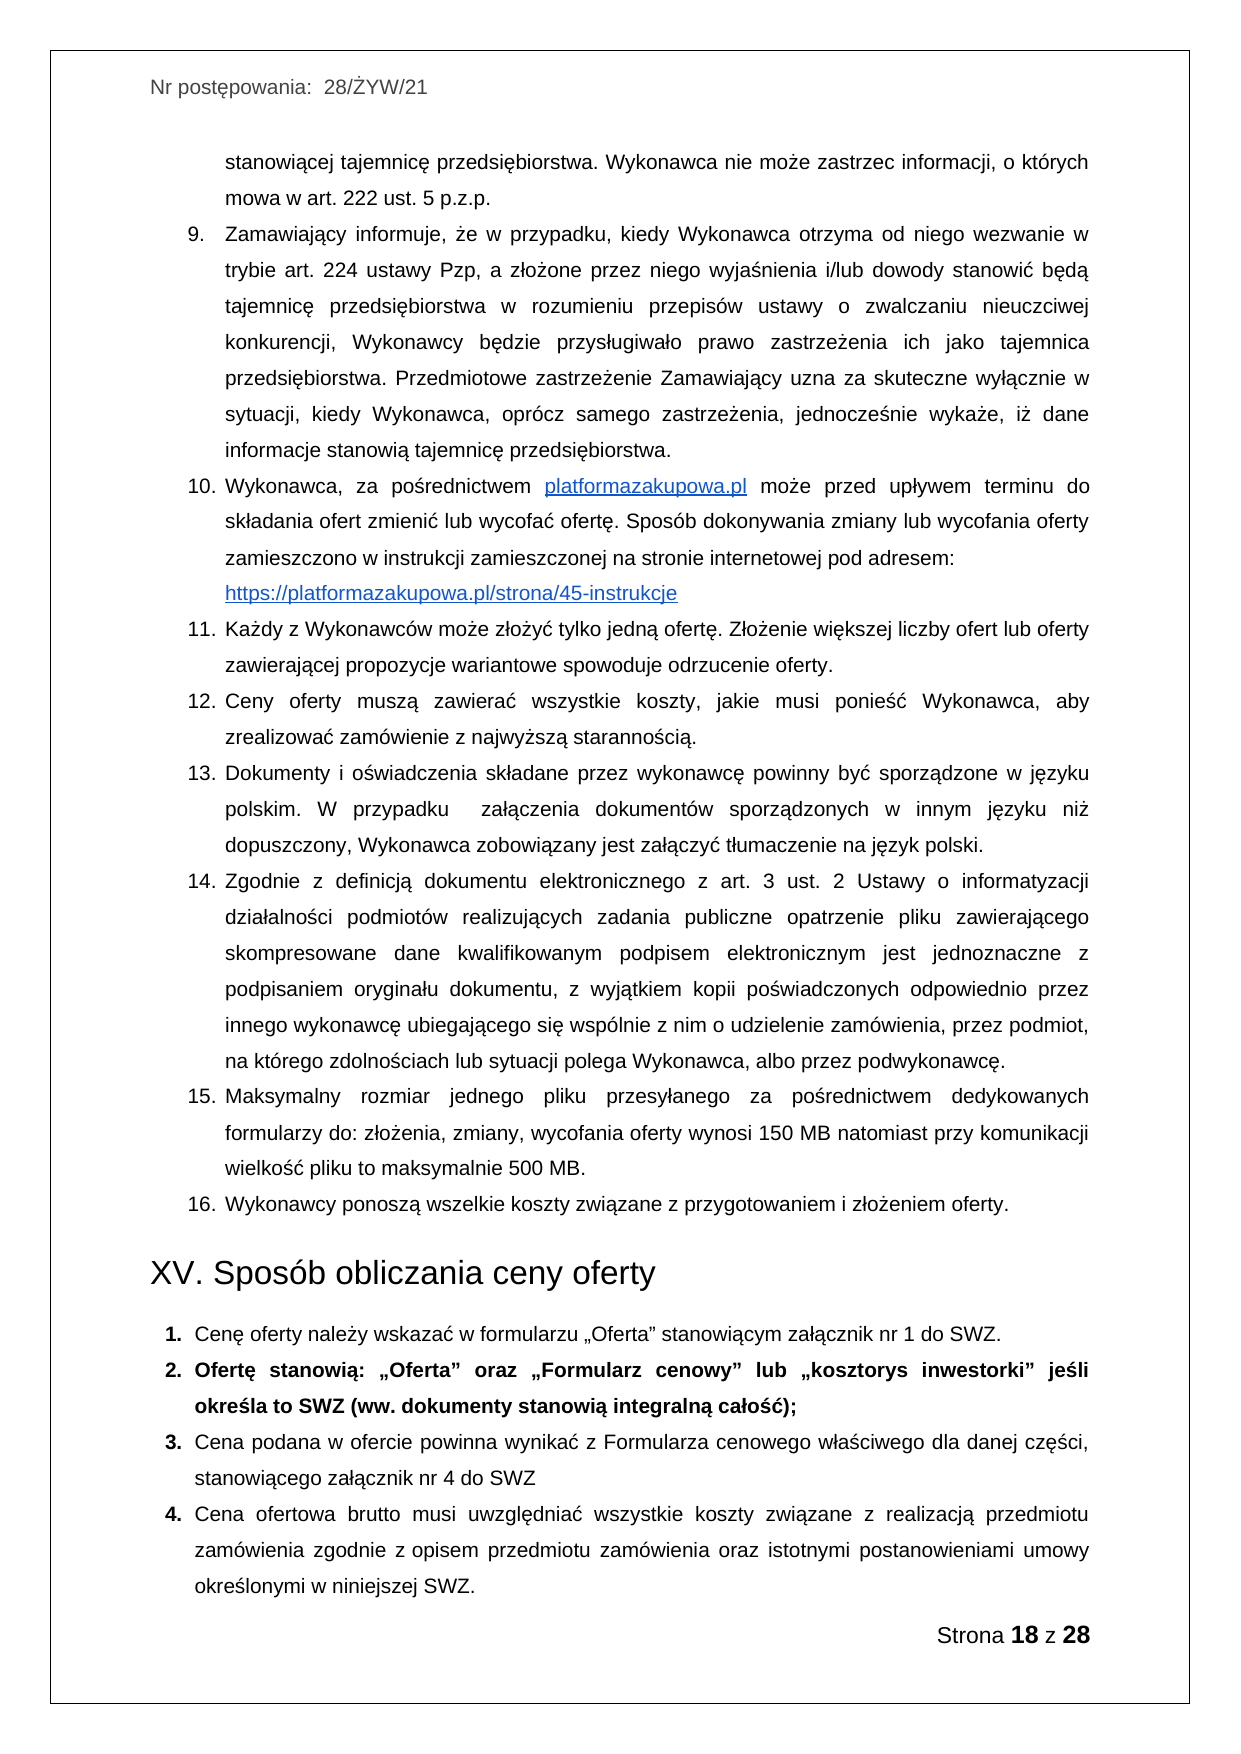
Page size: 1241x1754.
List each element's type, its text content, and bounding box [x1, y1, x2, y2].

list Cena podana w ofercie powinna wynikać z Formularza cenowego właściwego dla danej części, stanowiącego załącznik nr 4 do SWZ [165, 1430, 1090, 1490]
list Ceny oferty muszą zawierać wszystkie koszty, jakie musi ponieść Wykonawca, aby zrealizować zamówienie z najwyższą starannością. [187, 689, 1090, 749]
list Cena ofertowa brutto musi uwzględniać wszystkie koszty związane z realizacją przedmiotu zamówienia zgodnie z opisem przedmiotu zamówienia oraz istotnymi postanowieniami umowy określonymi w niniejszej SWZ. [165, 1502, 1090, 1598]
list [187, 150, 1090, 210]
list Maksymalny rozmiar jednego pliku przesyłanego za pośrednictwem dedykowanych formularzy do: złożenia, zmiany, wycofania oferty wynosi 150 MB natomiast przy komunikacji wielkość pliku to maksymalnie 500 MB. [187, 1084, 1090, 1180]
list Wykonawca, za pośrednictwem platformazakupowa.pl może przed upływem terminu do składania ofert zmienić lub wycofać ofertę. Sposób dokonywania zmiany lub wycofania oferty zamieszczono w instrukcji zamieszczonej na stronie internetowej pod adresem: [187, 473, 1090, 569]
subtitle XV. Sposób obliczania ceny oferty [150, 1253, 1090, 1292]
list Dokumenty i oświadczenia składane przez wykonawcę powinny być sporządzone w języku polskim. W przypadku załączenia dokumentów sporządzonych w innym języku niż dopuszczony, Wykonawca zobowiązany jest załączyć tłumaczenie na język polski. [187, 761, 1090, 857]
list Wykonawcy ponoszą wszelkie koszty związane z przygotowaniem i złożeniem oferty. [187, 1192, 1090, 1216]
list Każdy z Wykonawców może złożyć tylko jedną ofertę. Złożenie większej liczby ofert lub oferty zawierającej propozycje wariantowe spowoduje odrzucenie oferty. [187, 617, 1090, 677]
list Cenę oferty należy wskazać w formularzu „Oferta” stanowiącym załącznik nr 1 do SWZ. [165, 1322, 1090, 1346]
list Zamawiający informuje, że w przypadku, kiedy Wykonawca otrzyma od niego wezwanie w trybie art. 224 ustawy Pzp, a złożone przez niego wyjaśnienia i/lub dowody stanowić będą tajemnicę przedsiębiorstwa w rozumieniu przepisów ustawy o zwalczaniu nieuczciwej konkurencji, Wykonawcy będzie przysługiwało prawo zastrzeżenia ich jako tajemnica przedsiębiorstwa. Przedmiotowe zastrzeżenie Zamawiający uzna za skuteczne wyłącznie w sytuacji, kiedy Wykonawca, oprócz samego zastrzeżenia, jednocześnie wykaże, iż dane informacje stanowią tajemnicę przedsiębiorstwa. [187, 222, 1090, 461]
list Zgodnie z definicją dokumentu elektronicznego z art. 3 ust. 2 Ustawy o informatyzacji działalności podmiotów realizujących zadania publiczne opatrzenie pliku zawierającego skompresowane dane kwalifikowanym podpisem elektronicznym jest jednoznaczne z podpisaniem oryginału dokumentu, z wyjątkiem kopii poświadczonych odpowiednio przez innego wykonawcę ubiegającego się wspólnie z nim o udzielenie zamówienia, przez podmiot, na którego zdolnościach lub sytuacji polega Wykonawca, albo przez podwykonawcę. [187, 869, 1090, 1072]
text https://platformazakupowa.pl/strona/45-instrukcje [225, 581, 1090, 605]
list Ofertę stanowią: „Oferta” oraz „Formularz cenowy” lub „kosztorys inwestorki” jeśli określa to SWZ (ww. dokumenty stanowią integralną całość); [165, 1358, 1090, 1418]
